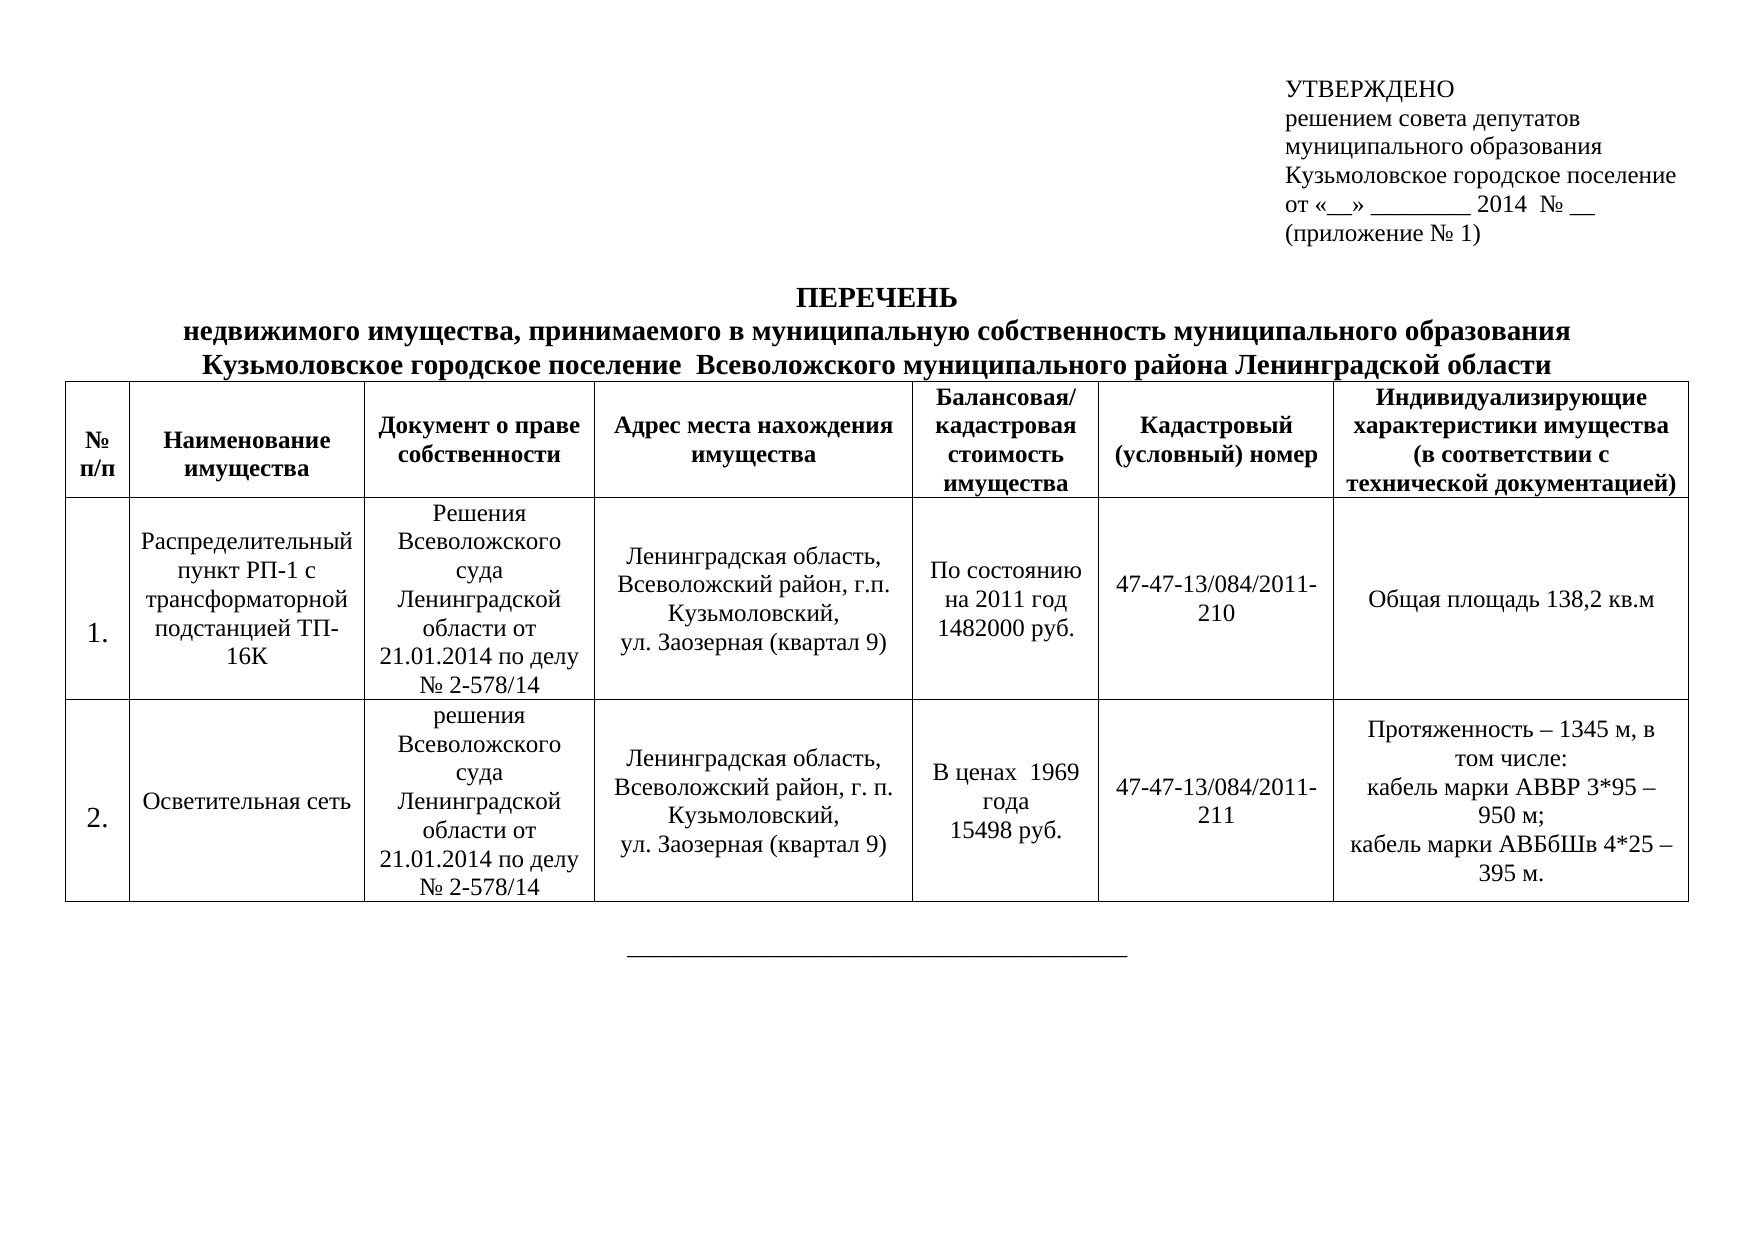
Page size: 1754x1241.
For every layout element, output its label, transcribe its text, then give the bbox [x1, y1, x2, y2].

table_cell решения Всеволожского суда Ленинградской области от 21.01.2014 по делу № 2-578/14 [365, 700, 594, 901]
table_cell 1. [66, 498, 129, 699]
text от «__» ________ 2014 № __ [1285, 189, 1683, 218]
table_cell Ленинградская область, Всеволожский район, г.п. Кузьмоловский, ул. Заозерная (квартал 9) [595, 498, 912, 699]
table_cell 2. [66, 700, 129, 901]
table_header Индивидуализирующие характеристики имущества (в соответствии с технической документацией) [1334, 382, 1688, 497]
table_cell По состоянию на 2011 год 1482000 руб. [913, 498, 1098, 699]
table_cell 47-47-13/084/2011-210 [1099, 498, 1333, 699]
table_header Наименование имущества [130, 382, 364, 497]
text ________________________________________ [118, 931, 1636, 960]
table_cell В ценах 1969 года 15498 руб. [913, 700, 1098, 901]
text ПЕРЕЧЕНЬ [118, 280, 1636, 313]
text решением совета депутатов [1285, 103, 1683, 131]
table_cell Ленинградская область, Всеволожский район, г. п. Кузьмоловский, ул. Заозерная (квартал 9) [595, 700, 912, 901]
table_header Балансовая/ кадастровая стоимость имущества [913, 382, 1098, 497]
text Кузьмоловское городское поселение [1285, 160, 1683, 189]
text (приложение № 1) [1285, 218, 1683, 246]
table_cell Протяженность – 1345 м, в том числе: кабель марки АВВР 3*95 – 950 м; кабель марки АВБбШв 4*25 – 395 м. [1334, 700, 1688, 901]
table_header Документ о праве собственности [365, 382, 594, 497]
table_header № п/п [66, 382, 129, 497]
text недвижимого имущества, принимаемого в муниципальную собственность муниципального образования Кузьмоловское городское поселение Всеволожского муниципального района Ленинградской области [118, 313, 1636, 381]
table_cell Осветительная сеть [130, 700, 364, 901]
table_header Кадастровый (условный) номер [1099, 382, 1333, 497]
table_cell Общая площадь 138,2 кв.м [1334, 498, 1688, 699]
text муниципального образования [1285, 131, 1683, 160]
table_header Адрес места нахождения имущества [595, 382, 912, 497]
table_cell Решения Всеволожского суда Ленинградской области от 21.01.2014 по делу № 2-578/14 [365, 498, 594, 699]
table_cell 47-47-13/084/2011-211 [1099, 700, 1333, 901]
text УТВЕРЖДЕНО [1285, 74, 1683, 103]
table_cell Распределительный пункт РП-1 с трансформаторной подстанцией ТП-16К [130, 498, 364, 699]
